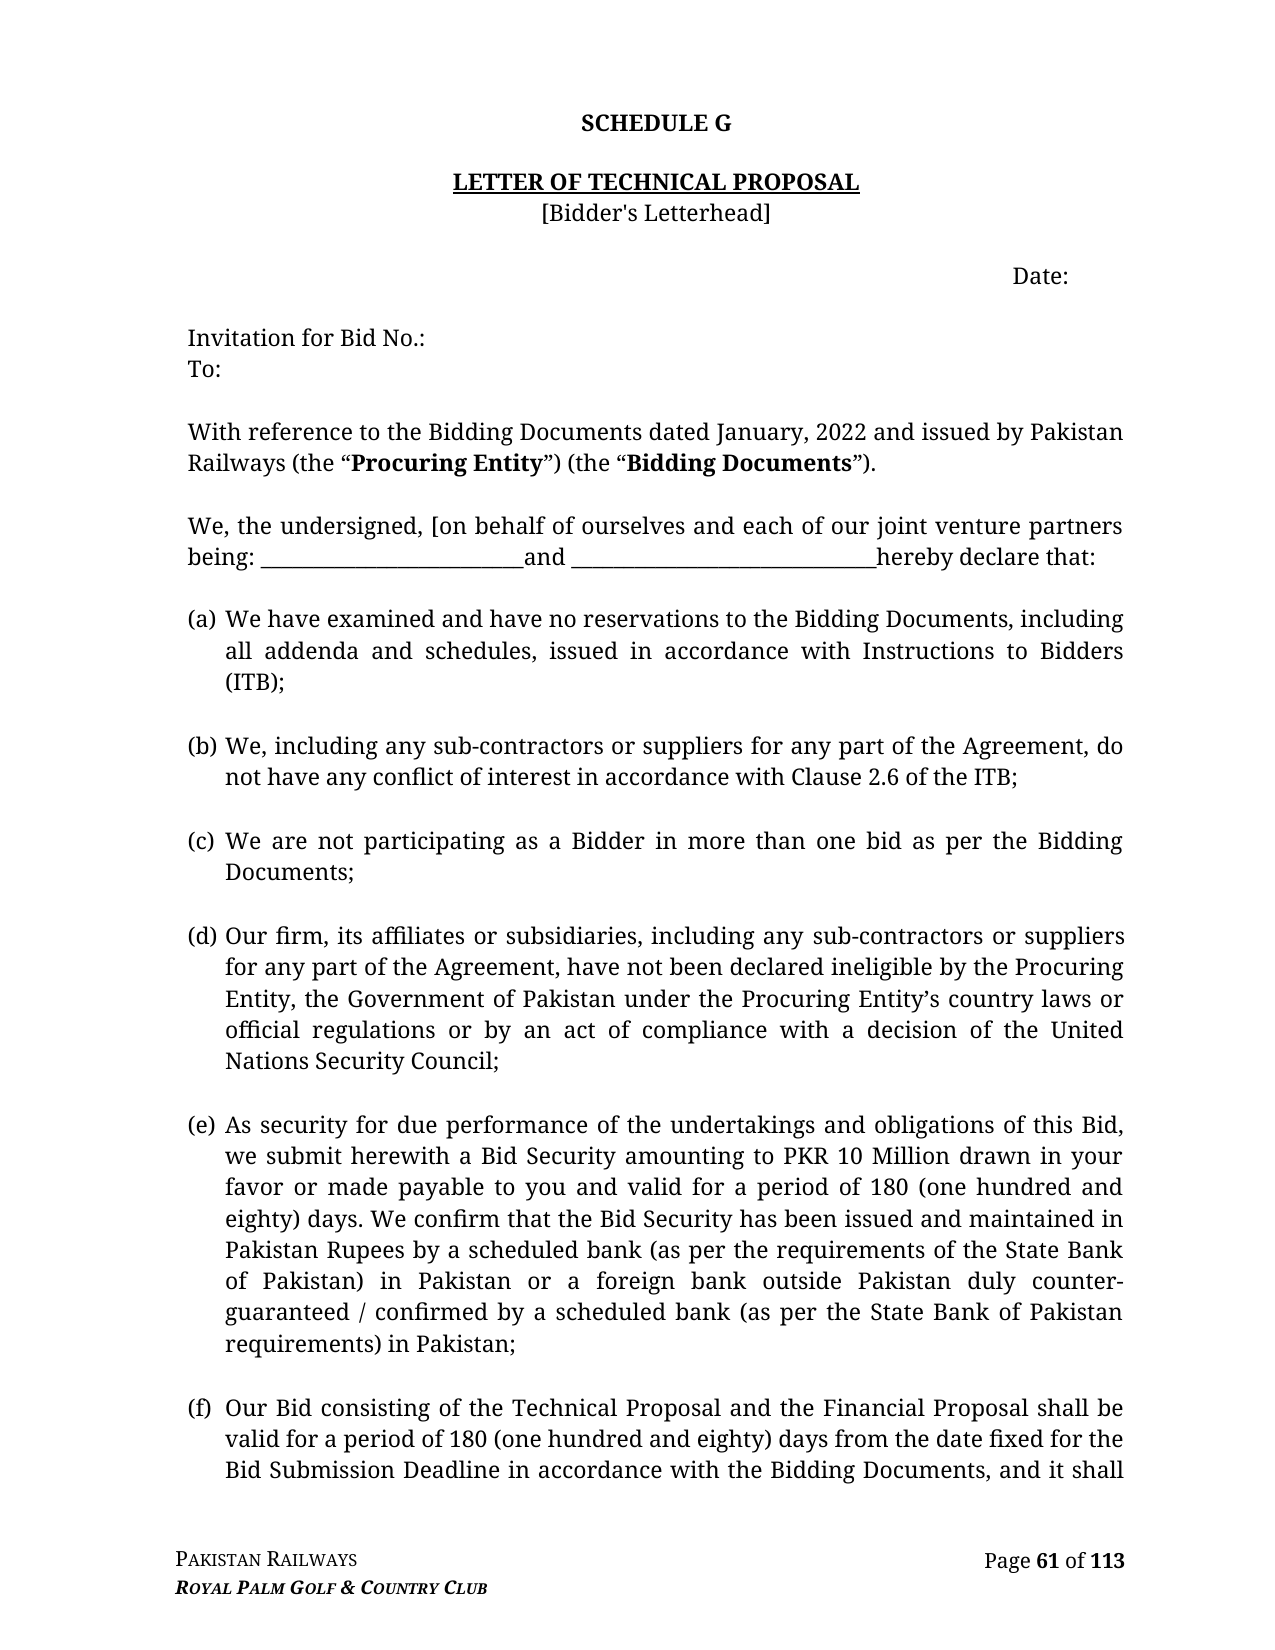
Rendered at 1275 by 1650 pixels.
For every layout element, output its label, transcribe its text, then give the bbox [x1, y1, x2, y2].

list Our firm, its affiliates or subsidiaries, including any sub-contractors or suppliers for any part of the Agreement, have not been declared ineligible by the Procuring Entity, the Government of Pakistan under the Procuring Entity’s country laws or official regulations or by an act of compliance with a decision of the United Nations Security Council; [187, 920, 1125, 1076]
list We, including any sub-contractors or suppliers for any part of the Agreement, do not have any conflict of interest in accordance with Clause 2.6 of the ITB; [187, 730, 1125, 792]
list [187, 1391, 1125, 1485]
text [Bidder's Letterhead] [187, 197, 1125, 228]
subtitle SCHEDULE G [187, 107, 1125, 138]
text Date: [1012, 260, 1125, 291]
text We, the undersigned, [on behalf of ourselves and each of our joint venture partners being: _________________________and _____________________________hereby declare that: [187, 510, 1125, 572]
text To: [187, 353, 1125, 385]
list We have examined and have no reservations to the Bidding Documents, including all addenda and schedules, issued in accordance with Instructions to Bidders (ITB); [187, 603, 1125, 697]
list We are not participating as a Bidder in more than one bid as per the Bidding Documents; [187, 825, 1125, 887]
text With reference to the Bidding Documents dated January, 2022 and issued by Pakistan Railways (the “Procuring Entity”) (the “Bidding Documents”). [187, 416, 1125, 478]
list As security for due performance of the undertakings and obligations of this Bid, we submit herewith a Bid Security amounting to PKR 10 Million drawn in your favor or made payable to you and valid for a period of 180 (one hundred and eighty) days. We confirm that the Bid Security has been issued and maintained in Pakistan Rupees by a scheduled bank (as per the requirements of the State Bank of Pakistan) in Pakistan or a foreign bank outside Pakistan duly counter-guaranteed / confirmed by a scheduled bank (as per the State Bank of Pakistan requirements) in Pakistan; [187, 1109, 1125, 1359]
text Invitation for Bid No.: [187, 322, 1125, 353]
text LETTER OF TECHNICAL PROPOSAL [187, 166, 1125, 197]
